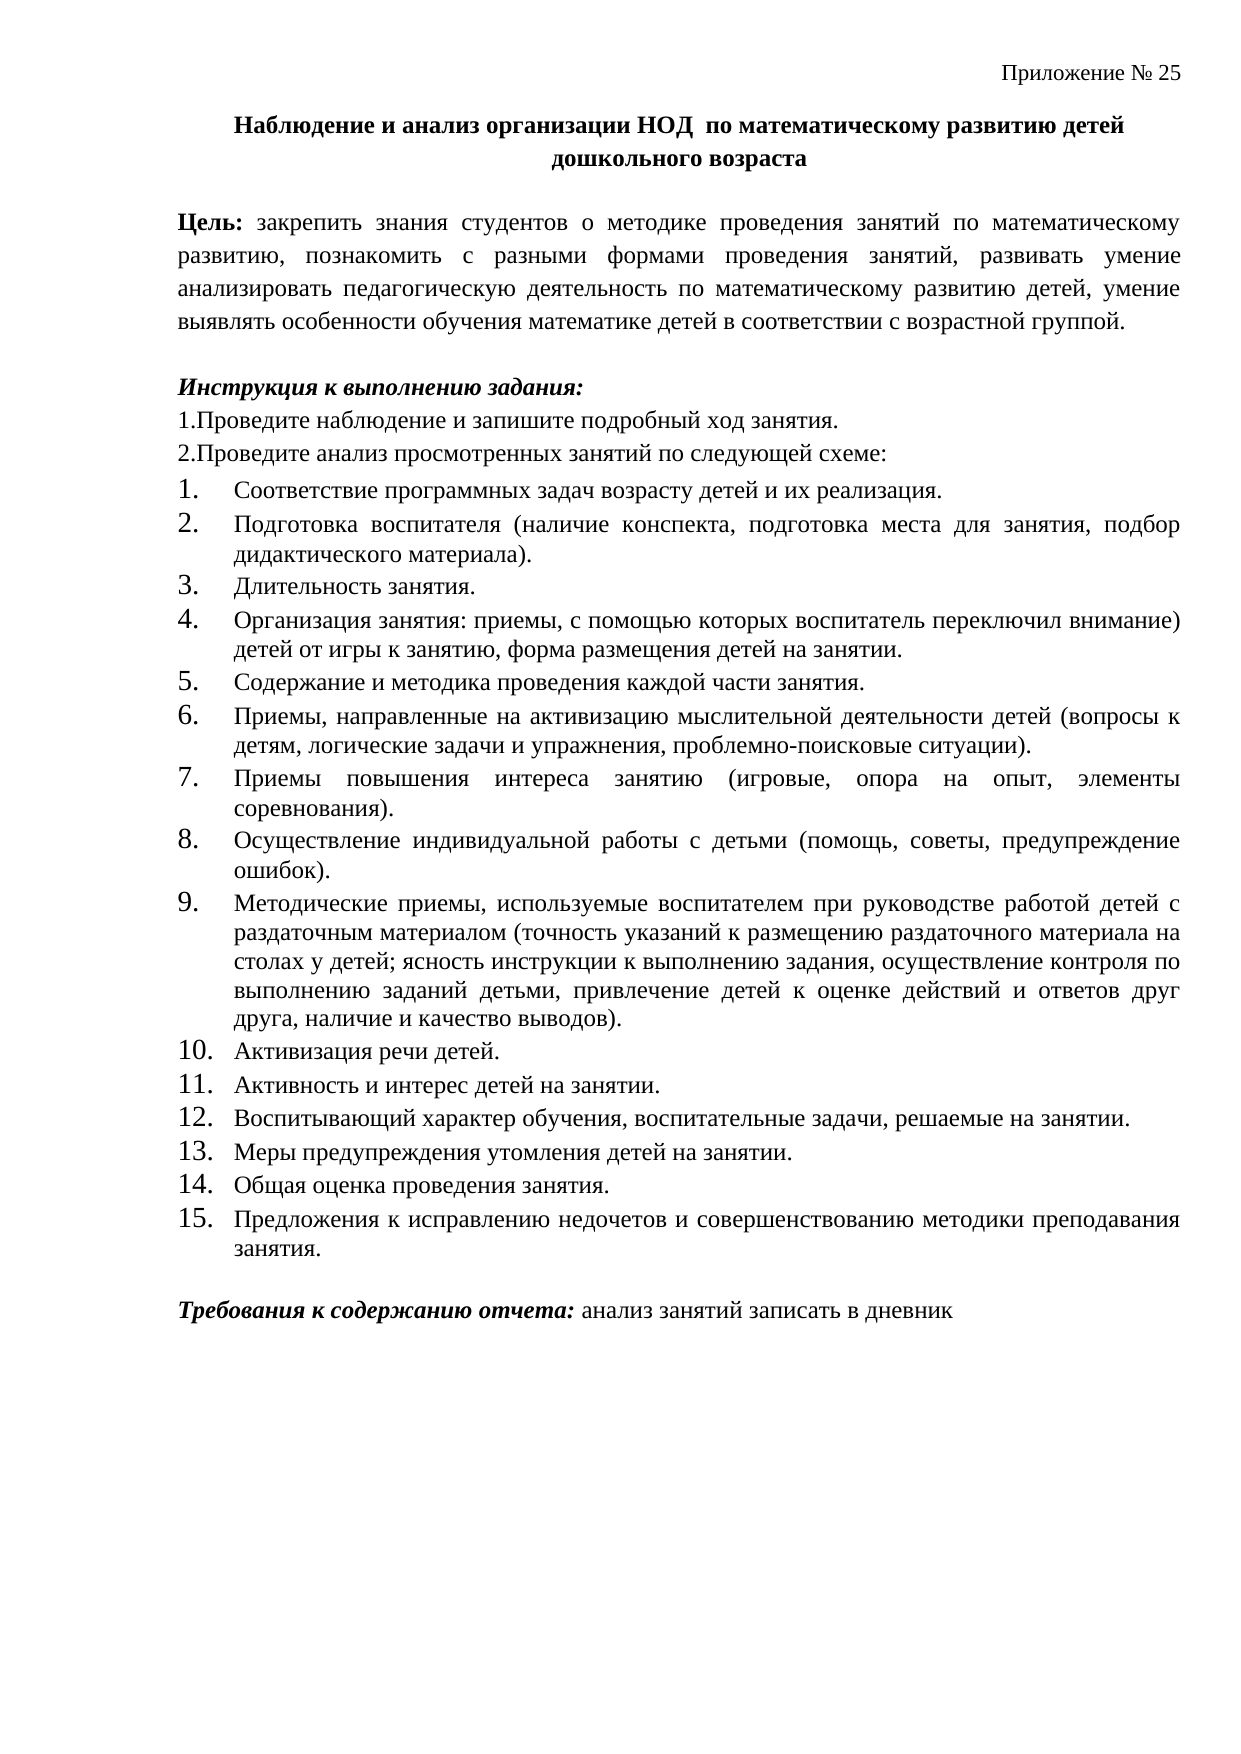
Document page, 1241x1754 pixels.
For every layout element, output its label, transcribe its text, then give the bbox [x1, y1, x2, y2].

list Приемы, направленные на активизацию мыслительной деятельности детей (вопросы к детям, логические задачи и упражнения, проблемно-поисковые ситуации). [177, 697, 1181, 759]
list Предложения к исправлению недочетов и совершенствованию методики преподавания занятия. [177, 1200, 1181, 1262]
list Длительность занятия. [177, 567, 1181, 601]
list Соответствие программных задач возрасту детей и их реализация. [177, 472, 1181, 505]
list Воспитывающий характер обучения, воспитательные задачи, решаемые на занятии. [177, 1099, 1181, 1133]
text Требования к содержанию отчета: анализ занятий записать в дневник [177, 1295, 1181, 1324]
list Активизация речи детей. [177, 1032, 1181, 1066]
list Методические приемы, используемые воспитателем при руководстве работой детей с раздаточным материалом (точность указаний к размещению раздаточного материала на столах у детей; ясность инструкции к выполнению задания, осуществление контроля по выполнению заданий детьми, привлечение детей к оценке действий и ответов друг друга, наличие и качество выводов). [177, 884, 1181, 1032]
text Инструкция к выполнению задания: [177, 372, 1181, 401]
list Активность и интерес детей на занятии. [177, 1066, 1181, 1099]
list Подготовка воспитателя (наличие конспекта, подготовка места для занятия, подбор дидактического материала). [177, 505, 1181, 567]
text 1.Проведите наблюдение и запишите подробный ход занятия. [177, 406, 1181, 434]
list Общая оценка проведения занятия. [177, 1166, 1181, 1200]
text Цель: закрепить знания студентов о методике проведения занятий по математическому развитию, познакомить с разными формами проведения занятий, развивать умение анализировать педагогическую деятельность по математическому развитию детей, умение выявлять особенности обучения математике детей в соответствии с возрастной группой. [177, 207, 1181, 335]
list Осуществление индивидуальной работы с детьми (помощь, советы, предупреждение ошибок). [177, 821, 1181, 884]
text Приложение № 25 [177, 59, 1181, 85]
text 2.Проведите анализ просмотренных занятий по следующей схеме: [177, 438, 1181, 467]
text Наблюдение и анализ организации НОД по математическому развитию детей дошкольного возраста [177, 110, 1181, 172]
list Приемы повышения интереса занятию (игровые, опора на опыт, элементы соревнования). [177, 759, 1181, 821]
list Меры предупреждения утомления детей на занятии. [177, 1133, 1181, 1166]
list Организация занятия: приемы, с помощью которых воспитатель переключил внимание) детей от игры к занятию, форма размещения детей на занятии. [177, 601, 1181, 663]
list Содержание и методика проведения каждой части занятия. [177, 663, 1181, 697]
